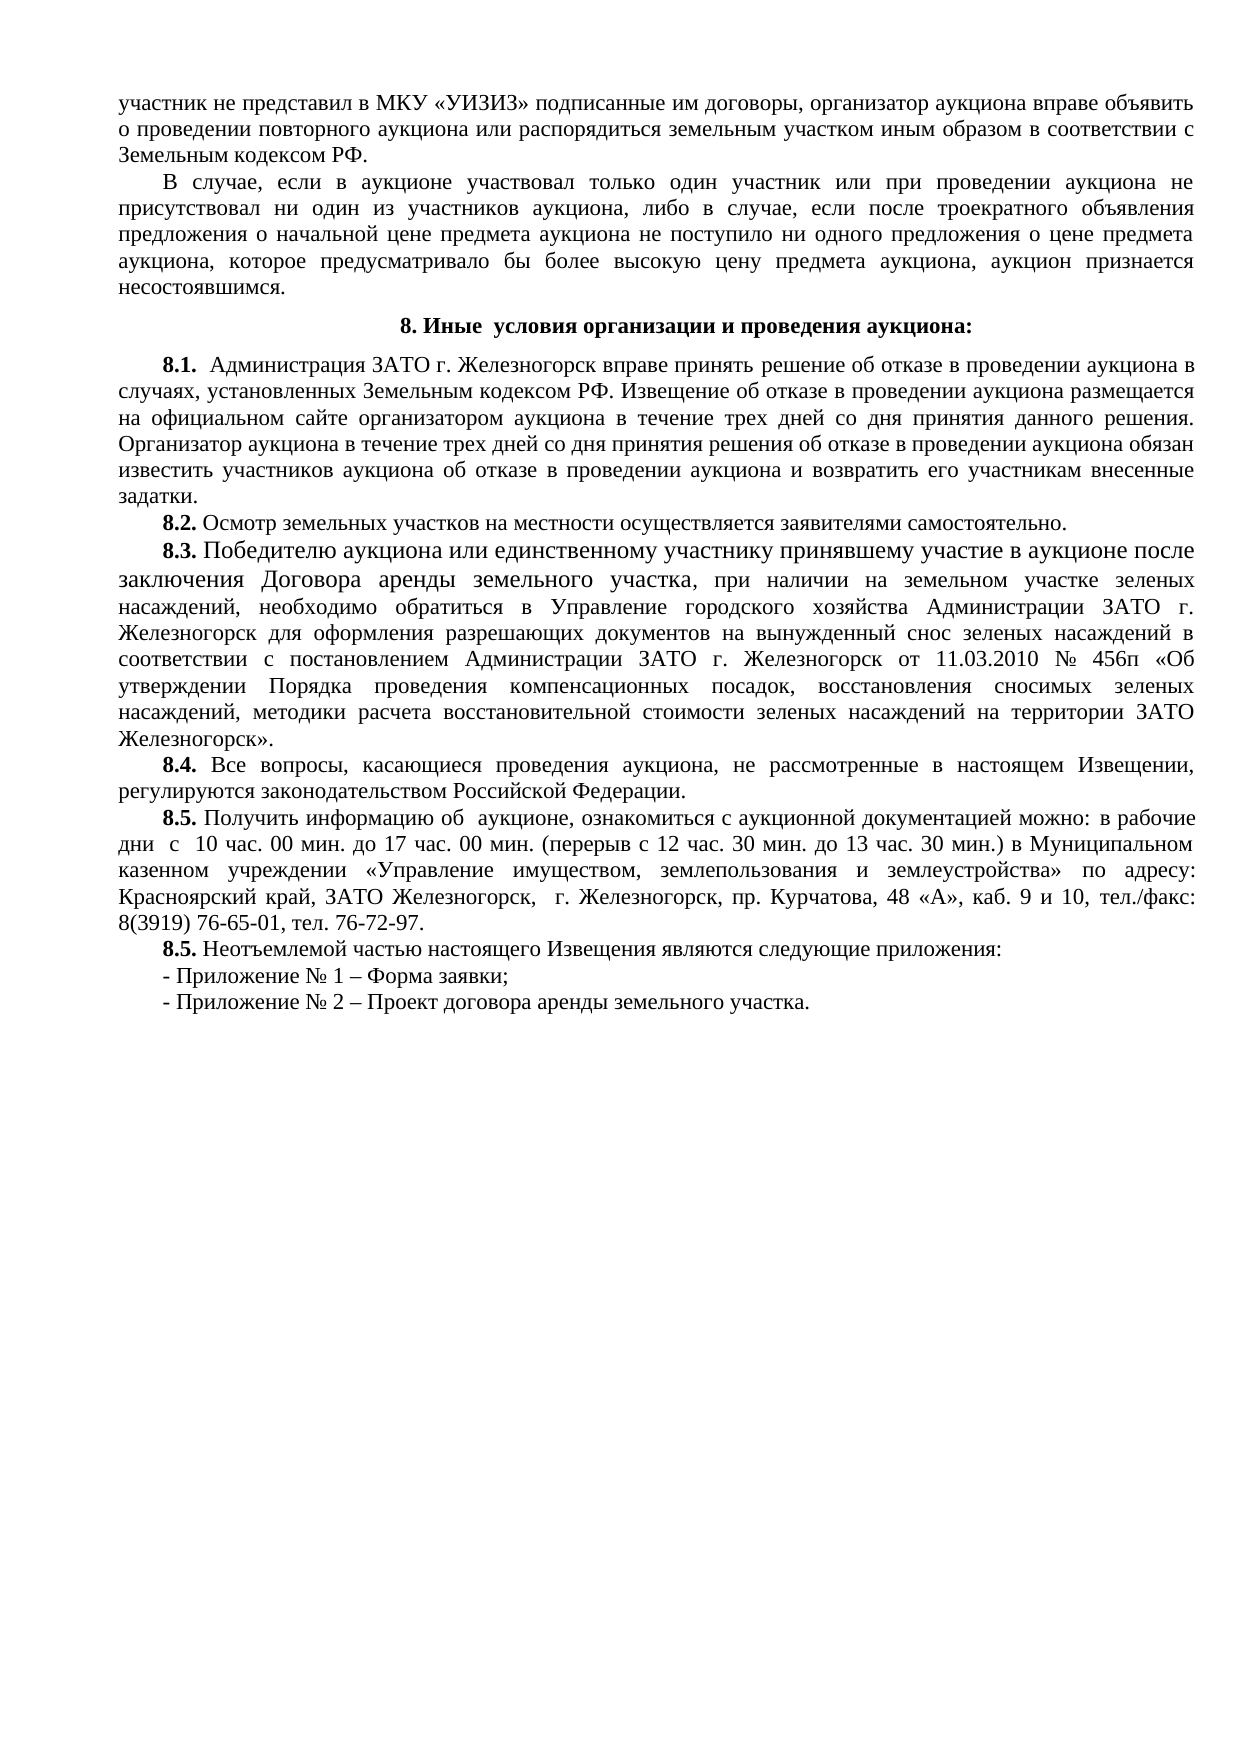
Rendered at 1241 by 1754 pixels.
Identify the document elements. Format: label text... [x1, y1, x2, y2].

text - Приложение № 2 – Проект договора аренды земельного участка. [118, 988, 1196, 1014]
text В случае, если в аукционе участвовал только один участник или при проведении аукциона не присутствовал ни один из участников аукциона, либо в случае, если после троекратного объявления предложения о начальной цене предмета аукциона не поступило ни одного предложения о цене предмета аукциона, которое предусматривало бы более высокую цену предмета аукциона, аукцион признается несостоявшимся. [118, 168, 1196, 299]
text 8.4. Все вопросы, касающиеся проведения аукциона, не рассмотренные в настоящем Извещении, регулируются законодательством Российской Федерации. [118, 751, 1196, 804]
text 8.2. Осмотр земельных участков на местности осуществляется заявителями самостоятельно. [118, 509, 1196, 535]
text 8.5. Получить информацию об аукционе, ознакомиться с аукционной документацией можно: в рабочие дни с 10 час. 00 мин. до 17 час. 00 мин. (перерыв с 12 час. 30 мин. до 13 час. 30 мин.) в Муниципальном казенном учреждении «Управление имуществом, землепользования и землеустройства» по адресу: Красноярский край, ЗАТО Железногорск, г. Железногорск, пр. Курчатова, 48 «А», каб. 9 и 10, тел./факс: 8(3919) 76-65-01, тел. 76-72-97. [118, 804, 1196, 935]
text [118, 89, 1196, 168]
text 8. Иные условия организации и проведения аукциона: [118, 312, 1196, 338]
text 8.5. Неотъемлемой частью настоящего Извещения являются следующие приложения: [118, 935, 1196, 962]
text 8.3. Победителю аукциона или единственному участнику принявшему участие в аукционе после заключения Договора аренды земельного участка, при наличии на земельном участке зеленых насаждений, необходимо обратиться в Управление городского хозяйства Администрации ЗАТО г. Железногорск для оформления разрешающих документов на вынужденный снос зеленых насаждений в соответствии с постановлением Администрации ЗАТО г. Железногорск от 11.03.2010 № 456п «Об утверждении Порядка проведения компенсационных посадок, восстановления сносимых зеленых насаждений, методики расчета восстановительной стоимости зеленых насаждений на территории ЗАТО Железногорск». [118, 535, 1196, 751]
text - Приложение № 1 – Форма заявки; [118, 962, 1196, 988]
text 8.1. Администрация ЗАТО г. Железногорск вправе принять решение об отказе в проведении аукциона в случаях, установленных Земельным кодексом РФ. Извещение об отказе в проведении аукциона размещается на официальном сайте организатором аукциона в течение трех дней со дня принятия данного решения. Организатор аукциона в течение трех дней со дня принятия решения об отказе в проведении аукциона обязан известить участников аукциона об отказе в проведении аукциона и возвратить его участникам внесенные задатки. [118, 351, 1196, 509]
